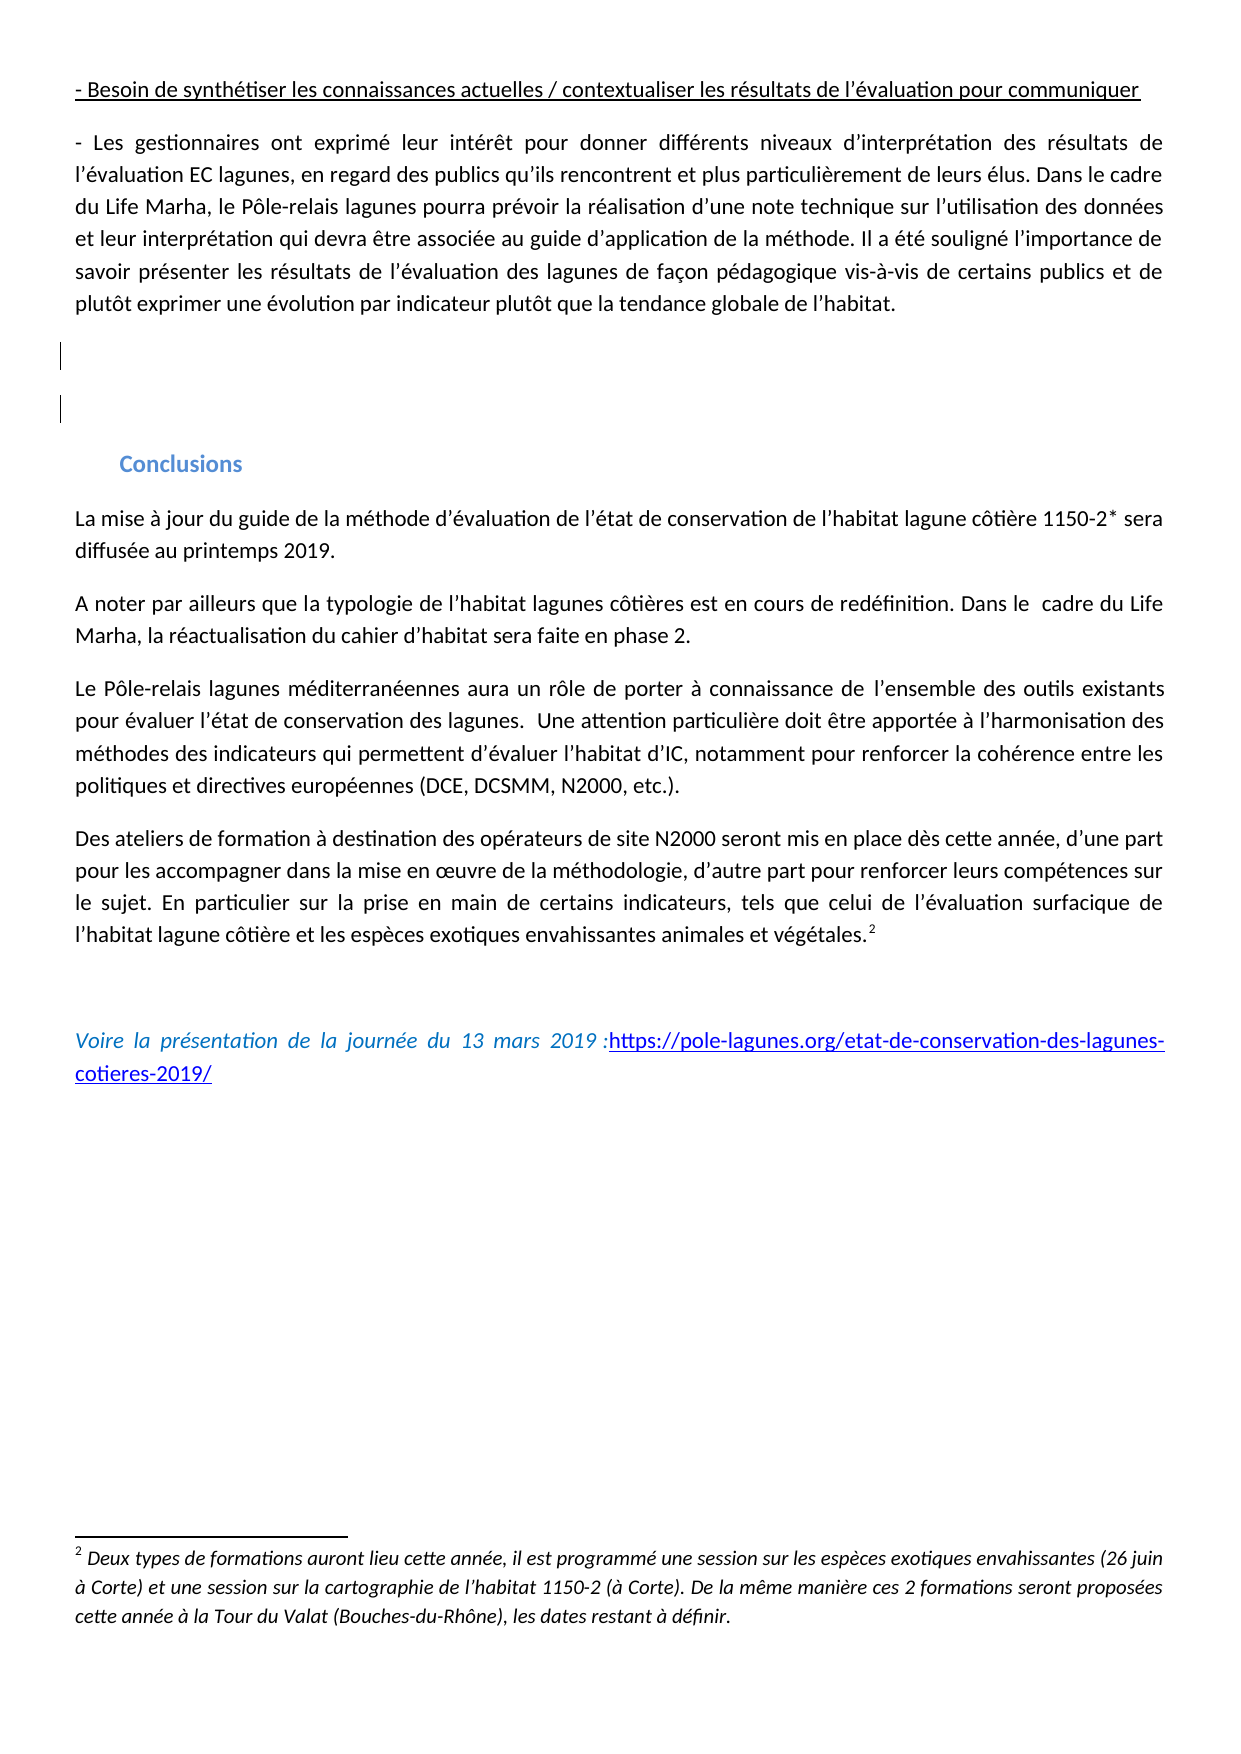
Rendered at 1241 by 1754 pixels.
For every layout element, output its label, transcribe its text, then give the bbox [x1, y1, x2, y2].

text - Besoin de synthétiser les connaissances actuelles / contextualiser les résultats de l’évaluation pour communiquer [75, 75, 1165, 103]
text - Les gestionnaires ont exprimé leur intérêt pour donner différents niveaux d’interprétation des résultats de l’évaluation EC lagunes, en regard des publics qu’ils rencontrent et plus particulièrement de leurs élus. Dans le cadre du Life Marha, le Pôle-relais lagunes pourra prévoir la réalisation d’une note technique sur l’utilisation des données et leur interprétation qui devra être associée au guide d’application de la méthode. Il a été souligné l’importance de savoir présenter les résultats de l’évaluation des lagunes de façon pédagogique vis-à-vis de certains publics et de plutôt exprimer une évolution par indicateur plutôt que la tendance globale de l’habitat. [75, 128, 1165, 317]
text Conclusions [75, 448, 1165, 478]
text Le Pôle-relais lagunes méditerranéennes aura un rôle de porter à connaissance de l’ensemble des outils existants pour évaluer l’état de conservation des lagunes. Une attention particulière doit être apportée à l’harmonisation des méthodes des indicateurs qui permettent d’évaluer l’habitat d’IC, notamment pour renforcer la cohérence entre les politiques et directives européennes (DCE, DCSMM, N2000, etc.). [75, 674, 1165, 799]
text A noter par ailleurs que la typologie de l’habitat lagunes côtières est en cours de redéfinition. Dans le cadre du Life Marha, la réactualisation du cahier d’habitat sera faite en phase 2. [75, 589, 1165, 649]
text La mise à jour du guide de la méthode d’évaluation de l’état de conservation de l’habitat lagune côtière 1150-2* sera diffusée au printemps 2019. [75, 504, 1165, 564]
text Des ateliers de formation à destination des opérateurs de site N2000 seront mis en place dès cette année, d’une part pour les accompagner dans la mise en œuvre de la méthodologie, d’autre part pour renforcer leurs compétences sur le sujet. En particulier sur la prise en main de certains indicateurs, tels que celui de l’évaluation surfacique de l’habitat lagune côtière et les espèces exotiques envahissantes animales et végétales. [75, 824, 1165, 948]
text Voire la présentation de la journée du 13 mars 2019 :https://pole-lagunes.org/etat-de-conservation-des-lagunes-cotieres-2019/ [75, 1026, 1165, 1087]
